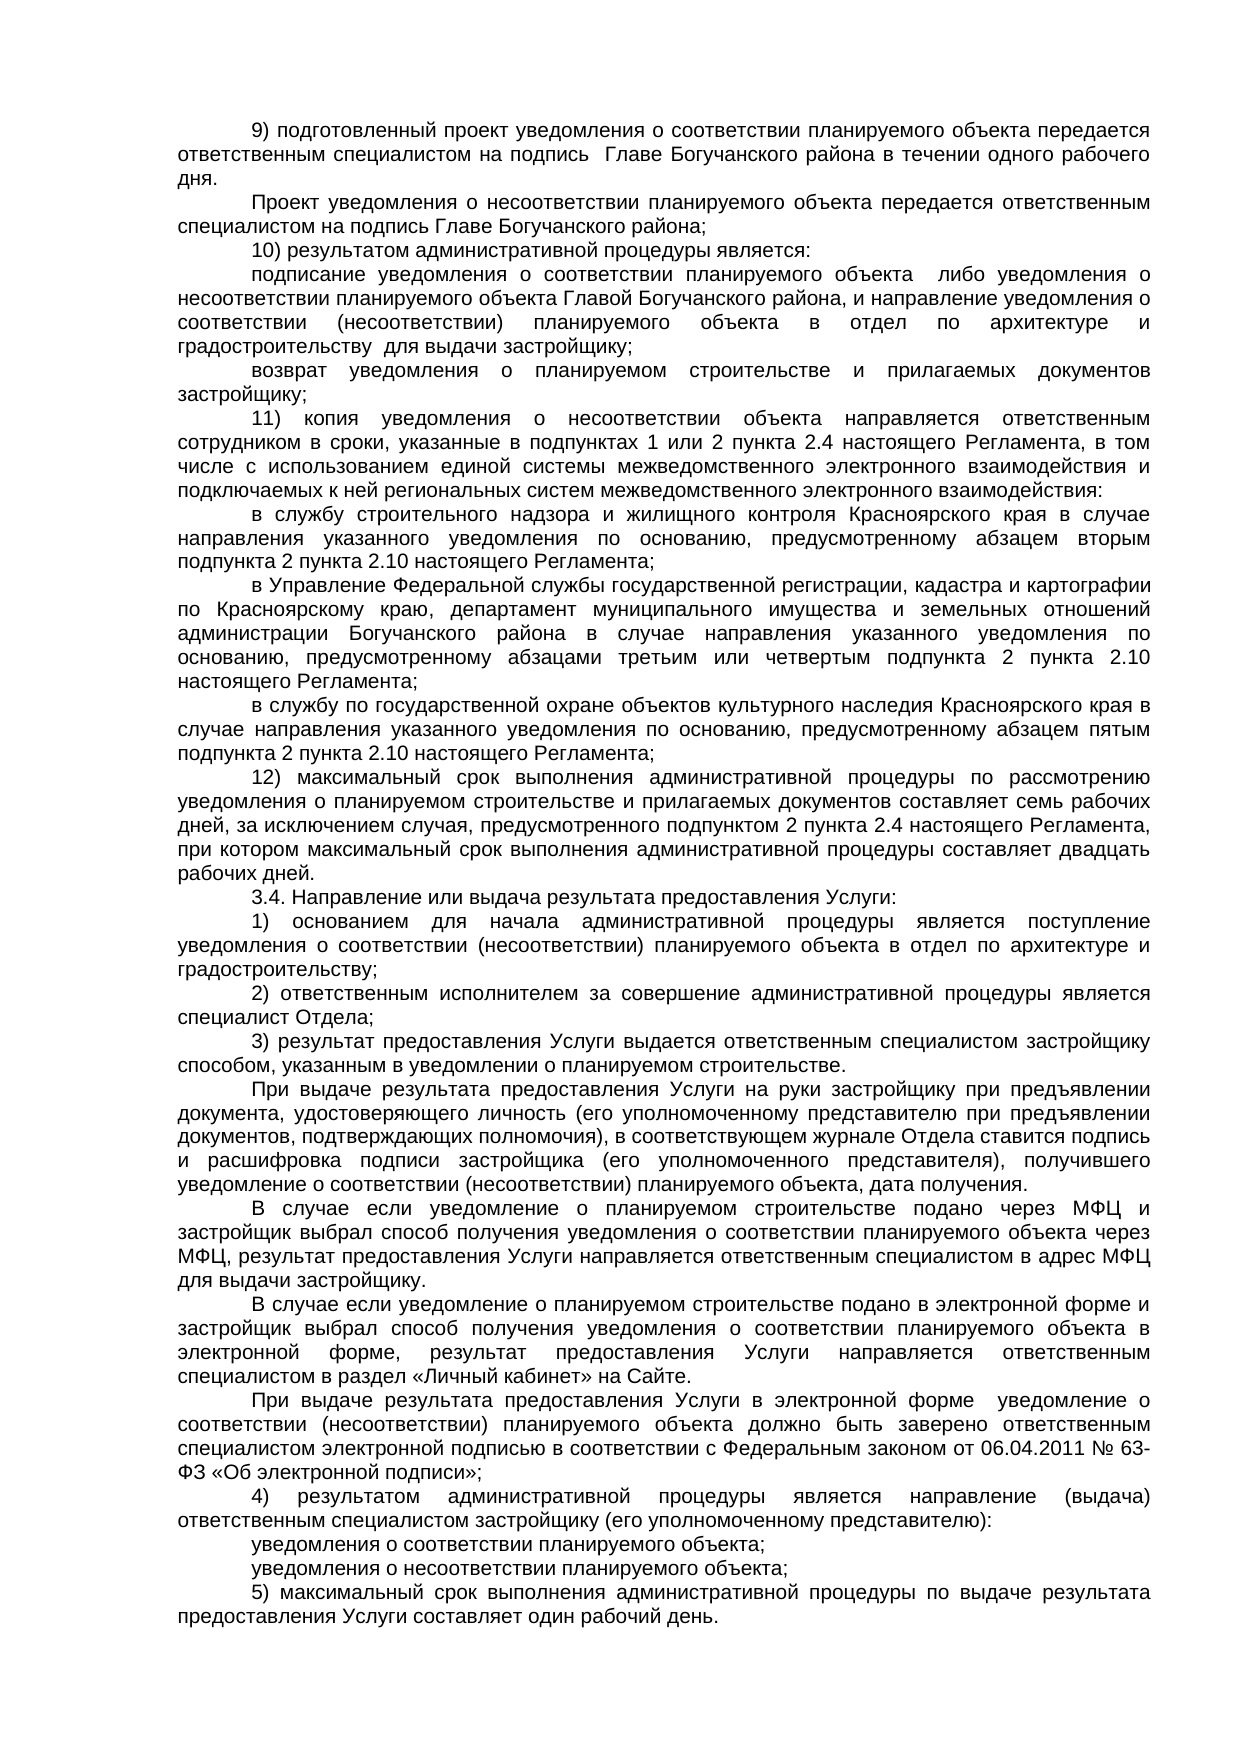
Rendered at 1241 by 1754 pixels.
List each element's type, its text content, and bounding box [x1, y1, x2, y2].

text в службу по государственной охране объектов культурного наследия Красноярского края в случае направления указанного уведомления по основанию, предусмотренному абзацем пятым подпункта 2 пункта 2.10 настоящего Регламента; [177, 693, 1152, 765]
text В случае если уведомление о планируемом строительстве подано в электронной форме и застройщик выбрал способ получения уведомления о соответствии планируемого объекта в электронной форме, результат предоставления Услуги направляется ответственным специалистом в раздел «Личный кабинет» на Сайте. [177, 1292, 1152, 1388]
text 3.4. Направление или выдача результата предоставления Услуги: [177, 885, 1152, 909]
text 3) результат предоставления Услуги выдается ответственным специалистом застройщику способом, указанным в уведомлении о планируемом строительстве. [177, 1028, 1152, 1076]
text При выдаче результата предоставления Услуги на руки застройщику при предъявлении документа, удостоверяющего личность (его уполномоченному представителю при предъявлении документов, подтверждающих полномочия), в соответствующем журнале Отдела ставится подпись и расшифровка подписи застройщика (его уполномоченного представителя), получившего уведомление о соответствии (несоответствии) планируемого объекта, дата получения. [177, 1076, 1152, 1196]
text возврат уведомления о планируемом строительстве и прилагаемых документов застройщику; [177, 358, 1152, 406]
text В случае если уведомление о планируемом строительстве подано через МФЦ и застройщик выбрал способ получения уведомления о соответствии планируемого объекта через МФЦ, результат предоставления Услуги направляется ответственным специалистом в адрес МФЦ для выдачи застройщику. [177, 1196, 1152, 1292]
text в Управление Федеральной службы государственной регистрации, кадастра и картографии по Красноярскому краю, департамент муниципального имущества и земельных отношений администрации Богучанского района в случае направления указанного уведомления по основанию, предусмотренному абзацами третьим или четвертым подпункта 2 пункта 2.10 настоящего Регламента; [177, 597, 1152, 693]
text подписание уведомления о соответствии планируемого объекта либо уведомления о несоответствии планируемого объекта Главой Богучанского района, и направление уведомления о соответствии (несоответствии) планируемого объекта в отдел по архитектуре и градостроительству для выдачи застройщику; [177, 262, 1152, 358]
text Проект уведомления о несоответствии планируемого объекта передается ответственным специалистом на подпись Главе Богучанского района; [177, 190, 1152, 238]
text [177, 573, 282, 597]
text 12) максимальный срок выполнения административной процедуры по рассмотрению уведомления о планируемом строительстве и прилагаемых документов составляет семь рабочих дней, за исключением случая, предусмотренного подпунктом 2 пункта 2.4 настоящего Регламента, при котором максимальный срок выполнения административной процедуры составляет двадцать рабочих дней. [177, 765, 1152, 885]
text 10) результатом административной процедуры является: [177, 238, 1152, 262]
text 4) результатом административной процедуры является направление (выдача) ответственным специалистом застройщику (его уполномоченному представителю): [177, 1484, 1152, 1532]
text При выдаче результата предоставления Услуги в электронной форме уведомление о соответствии (несоответствии) планируемого объекта должно быть заверено ответственным специалистом электронной подписью в соответствии с Федеральным законом от 06.04.2011 № 63-ФЗ «Об электронной подписи»; [177, 1388, 1152, 1484]
text 5) максимальный срок выполнения административной процедуры по выдаче результата предоставления Услуги составляет один рабочий день. [177, 1579, 1152, 1627]
text уведомления о несоответствии планируемого объекта; [177, 1556, 1152, 1579]
text 2) ответственным исполнителем за совершение административной процедуры является специалист Отдела; [177, 981, 1152, 1028]
text 1) основанием для начала административной процедуры является поступление уведомления о соответствии (несоответствии) планируемого объекта в отдел по архитектуре и градостроительству; [177, 909, 1152, 981]
text 9) подготовленный проект уведомления о соответствии планируемого объекта передается ответственным специалистом на подпись Главе Богучанского района в течении одного рабочего дня. [177, 118, 1152, 190]
text 11) копия уведомления о несоответствии объекта направляется ответственным сотрудником в сроки, указанные в подпунктах 1 или 2 пункта 2.4 настоящего Регламента, в том числе с использованием единой системы межведомственного электронного взаимодействия и подключаемых к ней региональных систем межведомственного электронного взаимодействия: [177, 406, 1152, 501]
text уведомления о соответствии планируемого объекта; [177, 1532, 1152, 1556]
text в службу строительного надзора и жилищного контроля Красноярского края в случае направления указанного уведомления по основанию, предусмотренному абзацем вторым подпункта 2 пункта 2.10 настоящего Регламента; [177, 501, 1152, 573]
